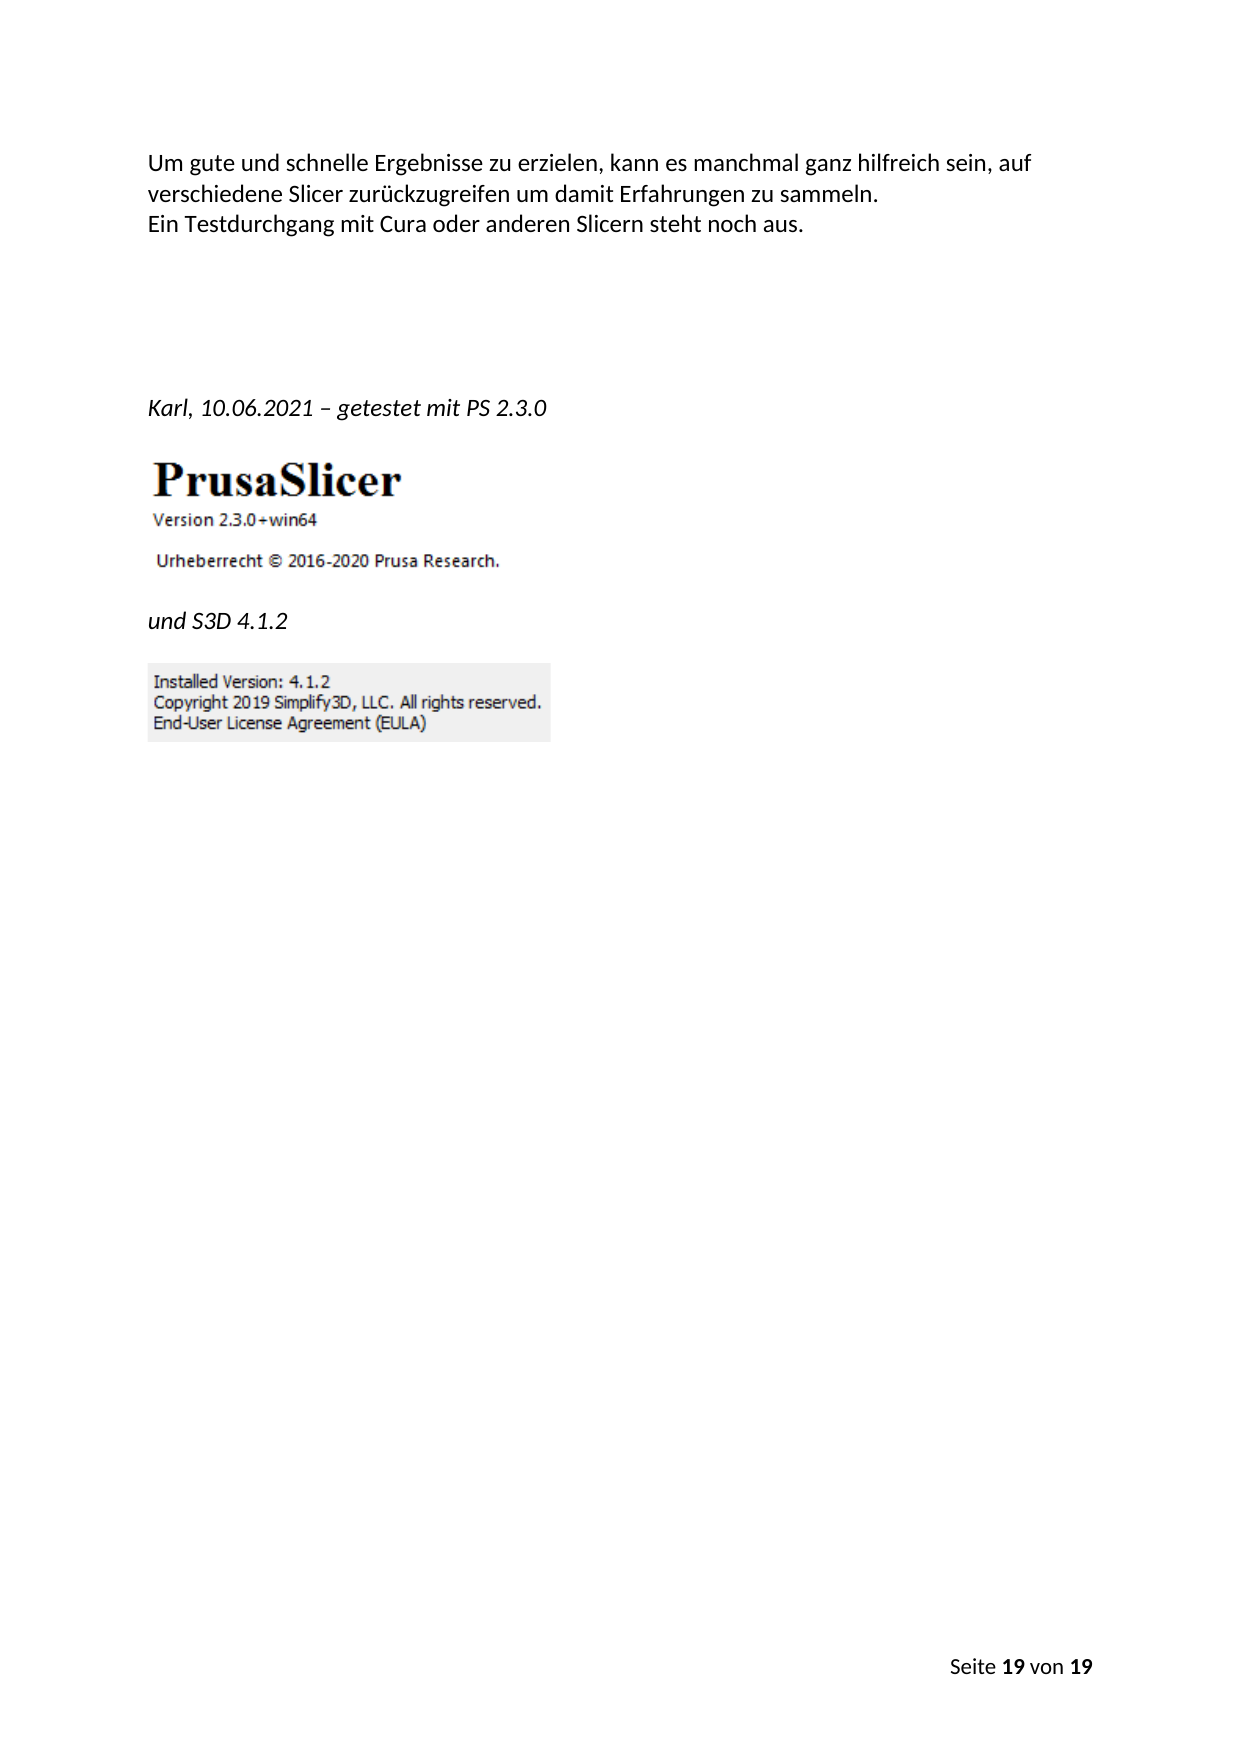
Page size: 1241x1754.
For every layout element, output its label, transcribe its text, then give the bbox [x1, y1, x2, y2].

text und S3D 4.1.2 [148, 605, 1093, 636]
picture [147, 449, 506, 572]
text Um gute und schnelle Ergebnisse zu erzielen, kann es manchmal ganz hilfreich sein, auf verschiedene Slicer zurückzugreifen um damit Erfahrungen zu sammeln. [148, 148, 1093, 209]
text Ein Testdurchgang mit Cura oder anderen Slicern steht noch aus. [148, 209, 1093, 239]
picture [147, 663, 551, 742]
text Karl, 10.06.2021 – getestet mit PS 2.3.0 [148, 392, 1093, 422]
